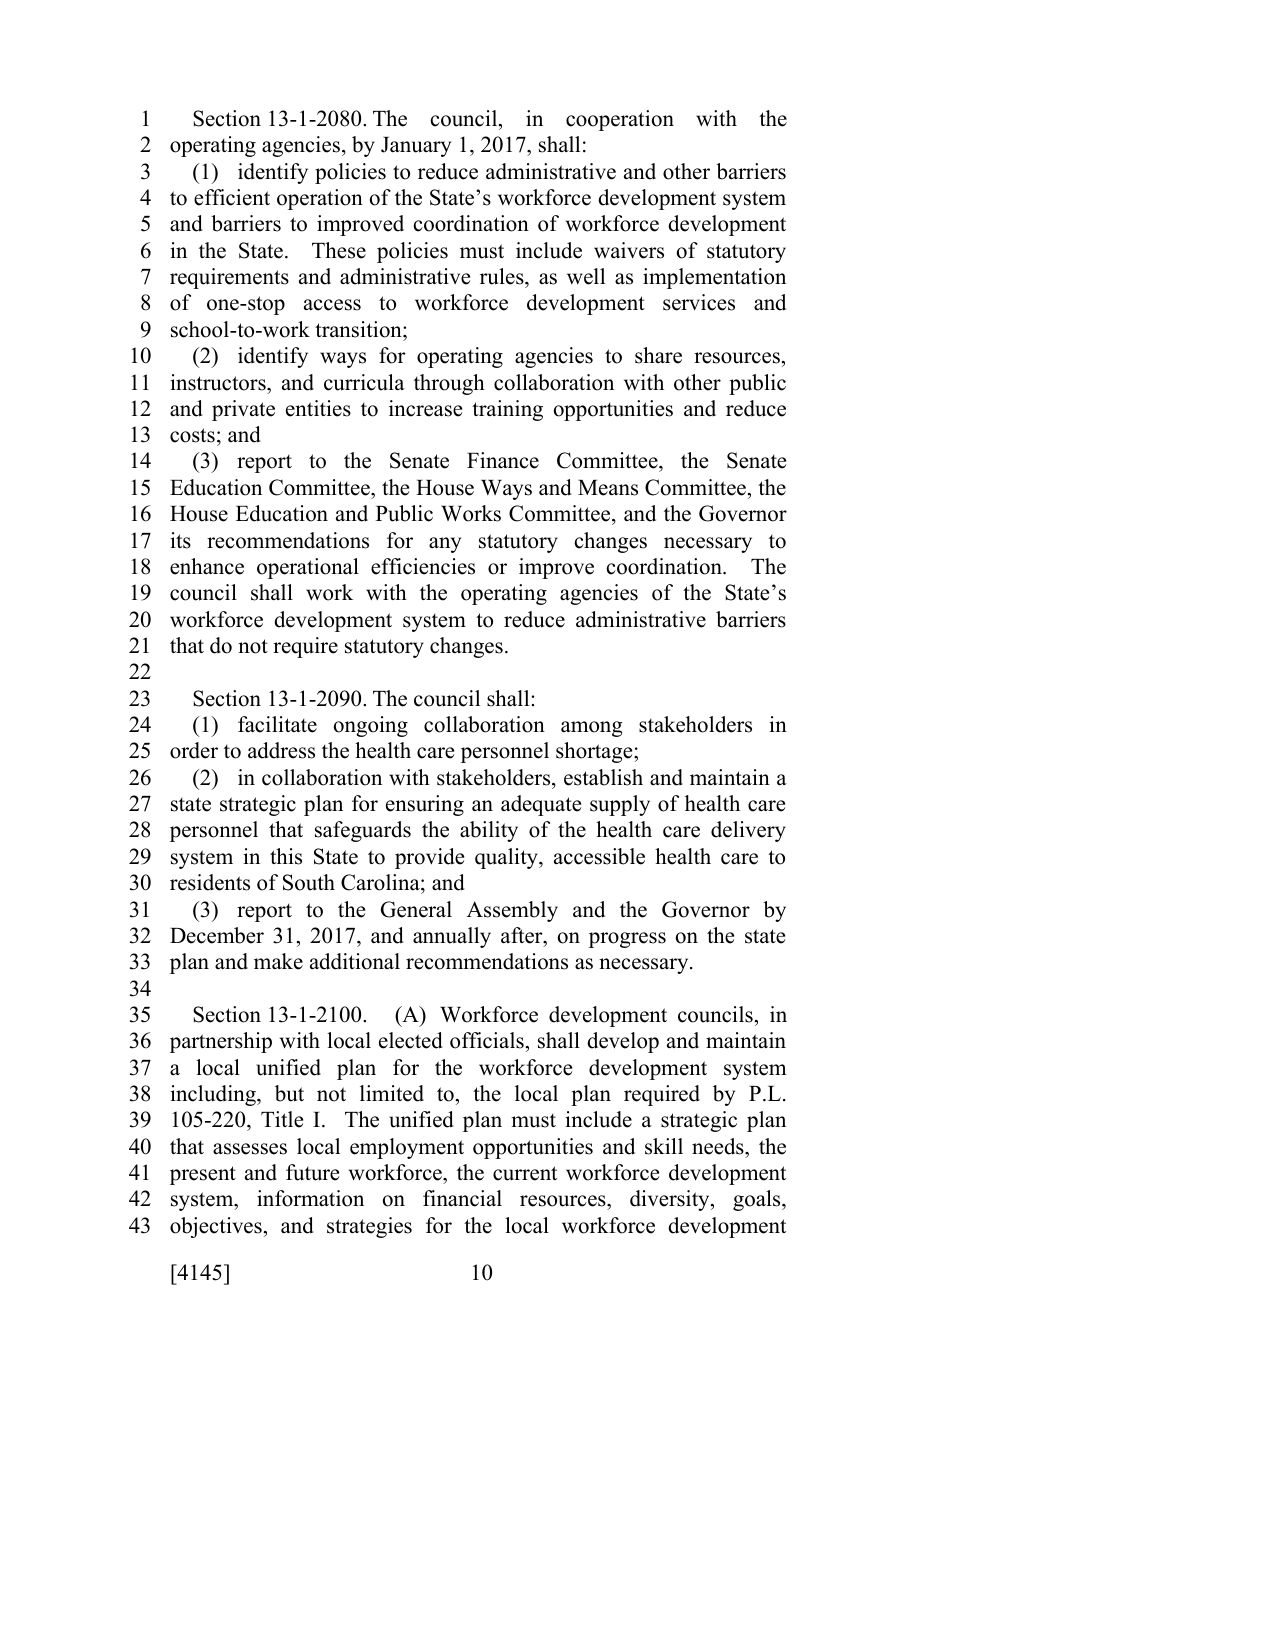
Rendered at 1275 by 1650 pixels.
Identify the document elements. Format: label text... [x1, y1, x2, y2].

text (1) identify policies to reduce administrative and other barriers to efficient operation of the State’s workforce development system and barriers to improved coordination of workforce development in the State. These policies must include waivers of statutory requirements and administrative rules, as well as implementation of one-stop access to workforce development services and school-to-work transition; [169, 158, 787, 342]
text Section 13-1-2090. The council shall: [169, 685, 787, 711]
text Section 13-1-2080. The council, in cooperation with the operating agencies, by January 1, 2017, shall: [169, 105, 787, 158]
text (1) facilitate ongoing collaboration among stakeholders in order to address the health care personnel shortage; [169, 711, 787, 764]
text (2) in collaboration with stakeholders, establish and maintain a state strategic plan for ensuring an adequate supply of health care personnel that safeguards the ability of the health care delivery system in this State to provide quality, accessible health care to residents of South Carolina; and [169, 764, 787, 896]
text (3) report to the General Assembly and the Governor by December 31, 2017, and annually after, on progress on the state plan and make additional recommendations as necessary. [169, 896, 787, 975]
text (2) identify ways for operating agencies to share resources, instructors, and curricula through collaboration with other public and private entities to increase training opportunities and reduce costs; and [169, 342, 787, 448]
text (3) report to the Senate Finance Committee, the Senate Education Committee, the House Ways and Means Committee, the House Education and Public Works Committee, and the Governor its recommendations for any statutory changes necessary to enhance operational efficiencies or improve coordination. The council shall work with the operating agencies of the State’s workforce development system to reduce administrative barriers that do not require statutory changes. [169, 448, 787, 658]
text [169, 1001, 787, 1238]
